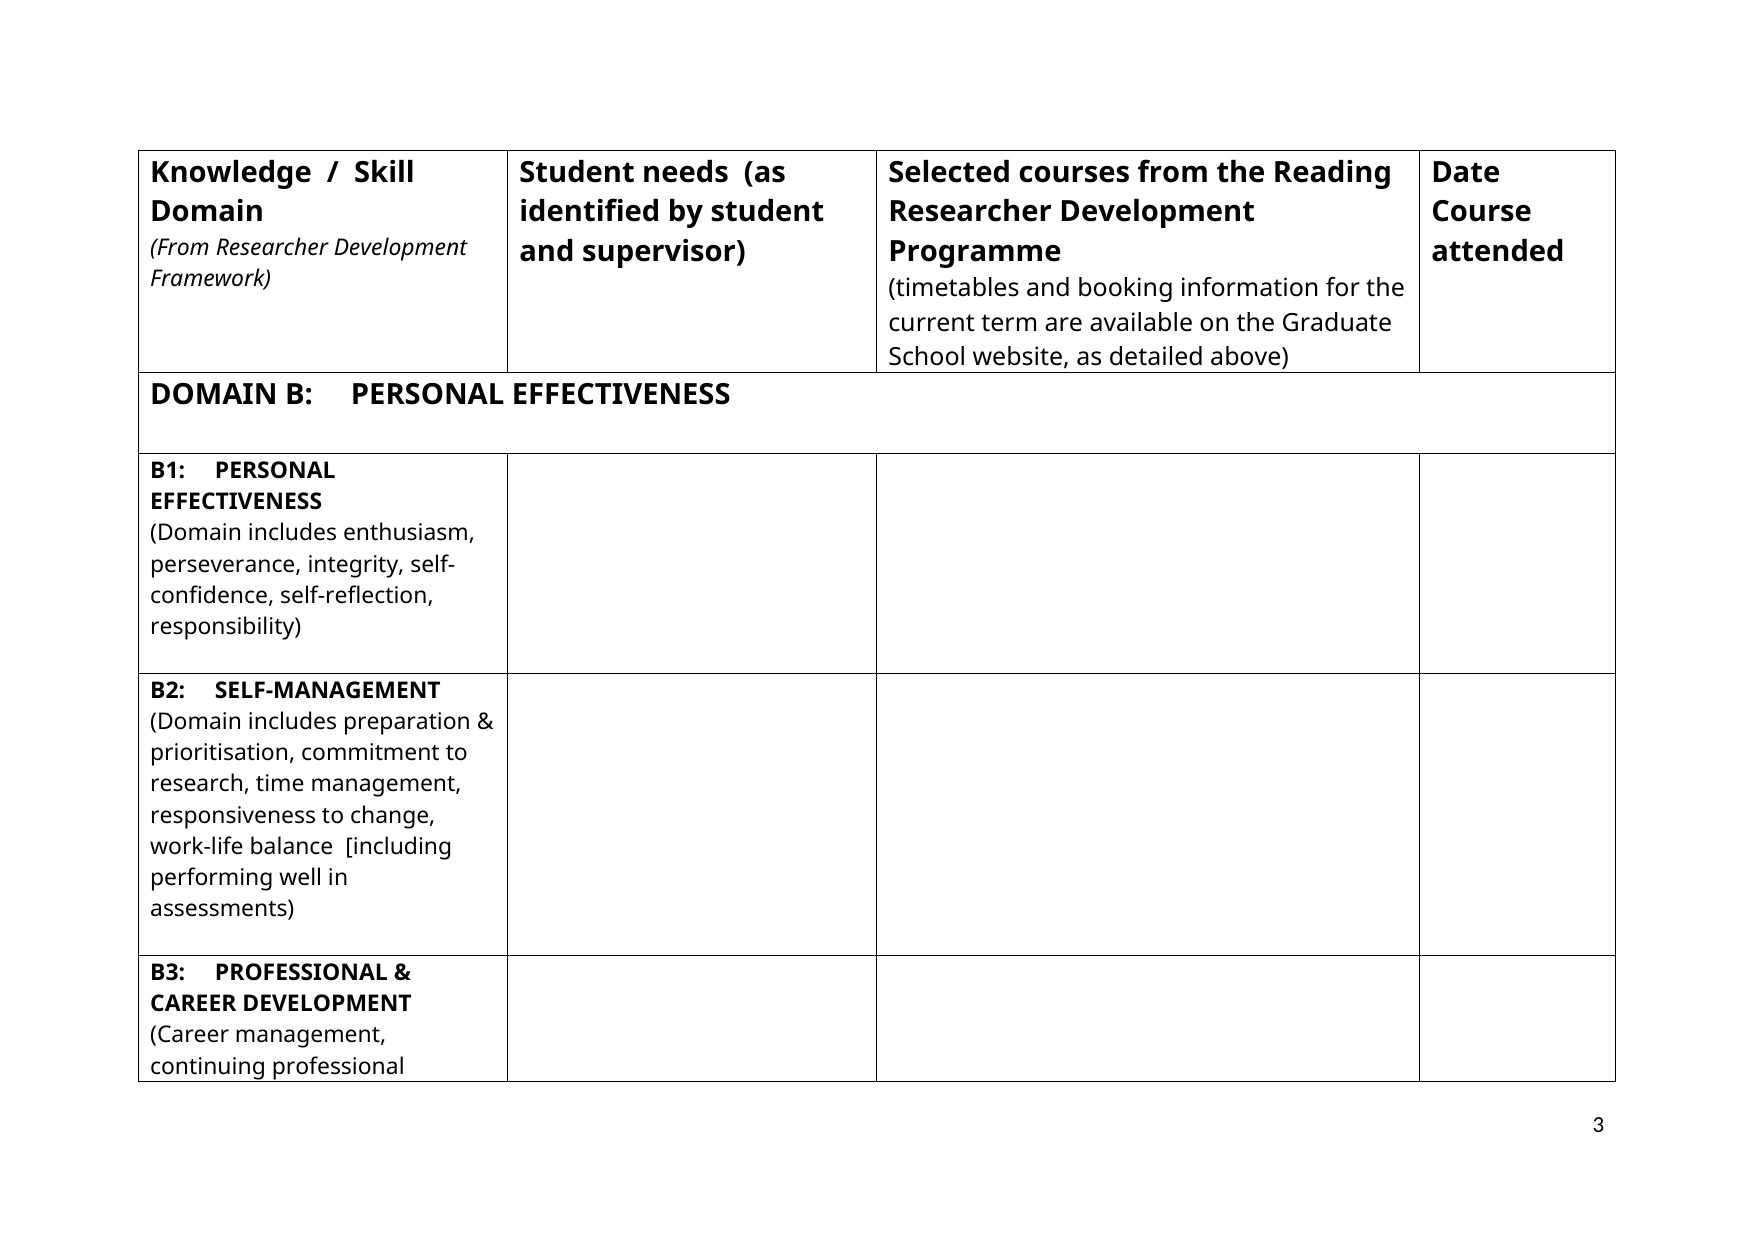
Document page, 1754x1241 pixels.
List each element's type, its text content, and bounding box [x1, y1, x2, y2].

table_cell [508, 454, 876, 672]
table_cell B2: SELF-MANAGEMENT (Domain includes preparation & prioritisation, commitment to research, time management, responsiveness to change, work-life balance [including performing well in assessments) [139, 674, 507, 955]
table_cell [508, 674, 876, 955]
table_cell [1420, 454, 1615, 672]
table_header Date Course attended [1420, 151, 1615, 372]
table_header Student needs (as identified by student and supervisor) [508, 151, 876, 372]
table_cell [1420, 956, 1615, 1081]
table_cell [508, 956, 876, 1081]
table_cell [877, 674, 1419, 955]
table_cell B1: PERSONAL EFFECTIVENESS (Domain includes enthusiasm, perseverance, integrity, self-confidence, self-reflection, responsibility) [139, 454, 507, 672]
table_cell [877, 454, 1419, 672]
table_header Selected courses from the Reading Researcher Development Programme (timetables and booking information for the current term are available on the Graduate School website, as detailed above) [877, 151, 1419, 372]
table_cell [1420, 674, 1615, 955]
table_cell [139, 956, 507, 1081]
table_cell DOMAIN B: PERSONAL EFFECTIVENESS [139, 373, 1615, 453]
table_header Knowledge / Skill Domain (From Researcher Development Framework) [139, 151, 507, 372]
table_cell [877, 956, 1419, 1081]
